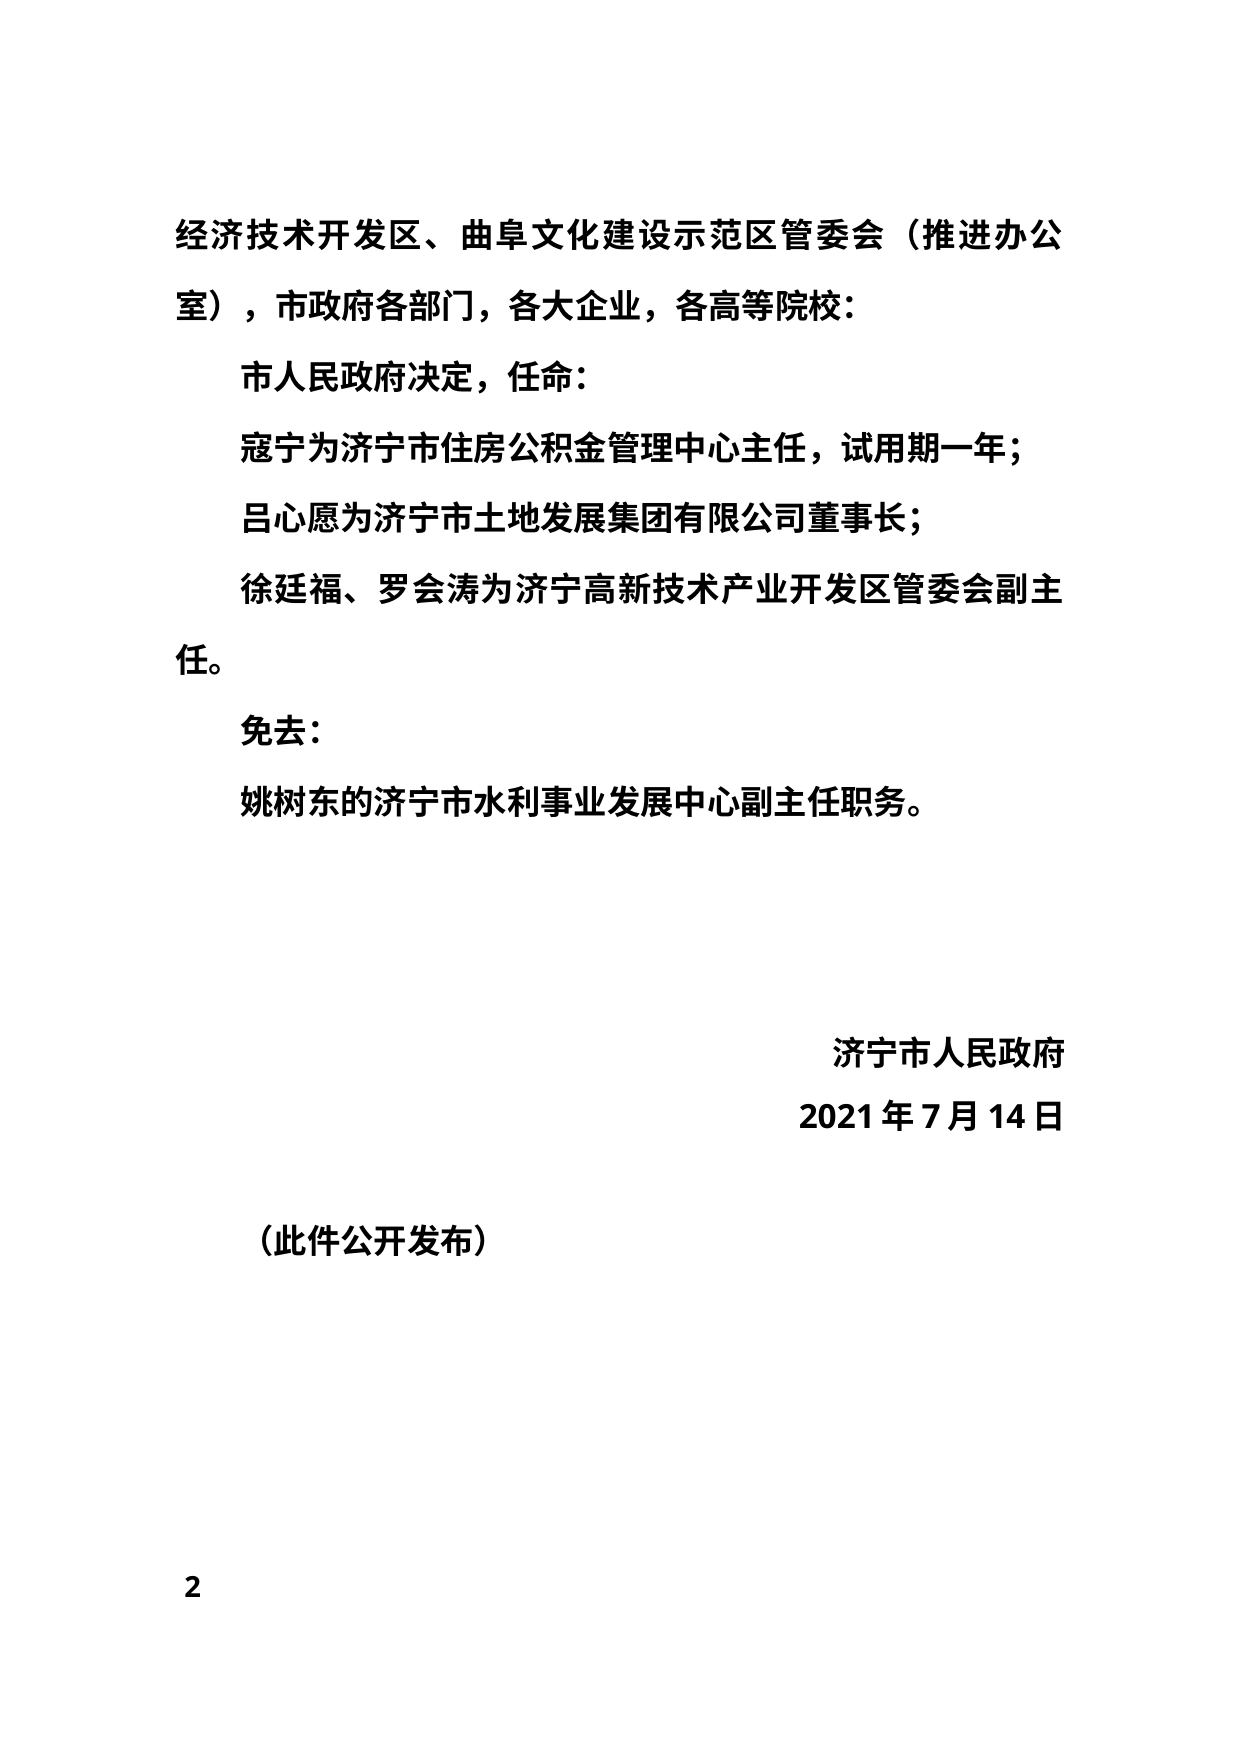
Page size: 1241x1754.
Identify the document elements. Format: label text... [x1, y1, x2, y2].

text 2021年7月14日 [175, 1078, 1065, 1141]
text 姚树东的济宁市水利事业发展中心副主任职务。 [175, 757, 1065, 828]
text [175, 191, 1065, 332]
text （此件公开发布） [175, 1203, 1065, 1266]
text 寇宁为济宁市住房公积金管理中心主任，试用期一年； [175, 403, 1065, 474]
text 吕心愿为济宁市土地发展集团有限公司董事长； [175, 474, 1065, 545]
text 市人民政府决定，任命： [175, 332, 1065, 403]
text 免去： [175, 687, 1065, 757]
text 徐廷福、罗会涛为济宁高新技术产业开发区管委会副主任。 [175, 545, 1065, 687]
text 济宁市人民政府 [175, 1016, 1065, 1078]
